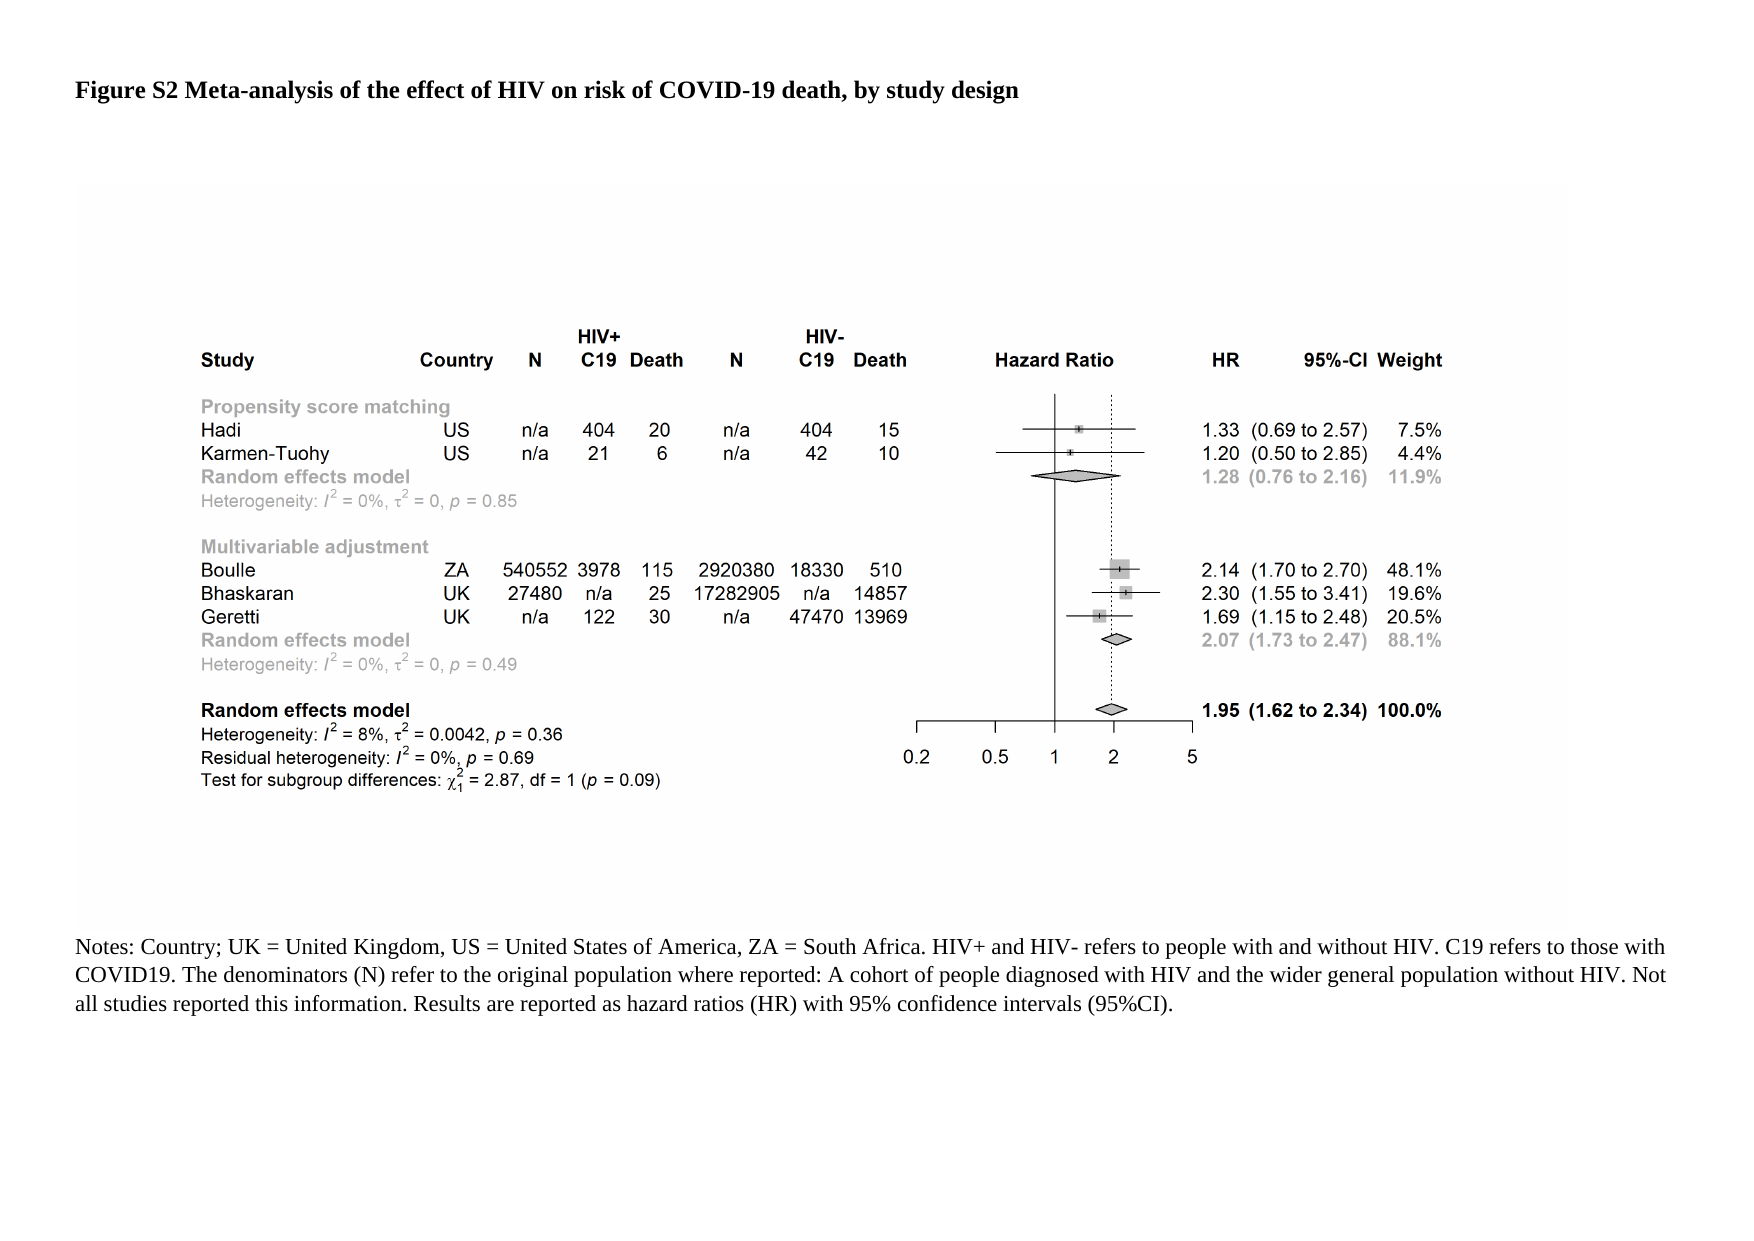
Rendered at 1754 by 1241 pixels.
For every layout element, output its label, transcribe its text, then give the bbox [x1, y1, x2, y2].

text Notes: Country; UK = United Kingdom, US = United States of America, ZA = South Africa. HIV+ and HIV- refers to people with and without HIV. C19 refers to those with COVID19. The denominators (N) refer to the original population where reported: A cohort of people diagnosed with HIV and the wider general population without HIV. Not all studies reported this information. Results are reported as hazard ratios (HR) with 95% confidence intervals (95%CI). [75, 933, 1679, 1016]
picture [75, 184, 1568, 931]
subtitle Figure S2 Meta-analysis of the effect of HIV on risk of COVID-19 death, by study design [75, 75, 1679, 104]
